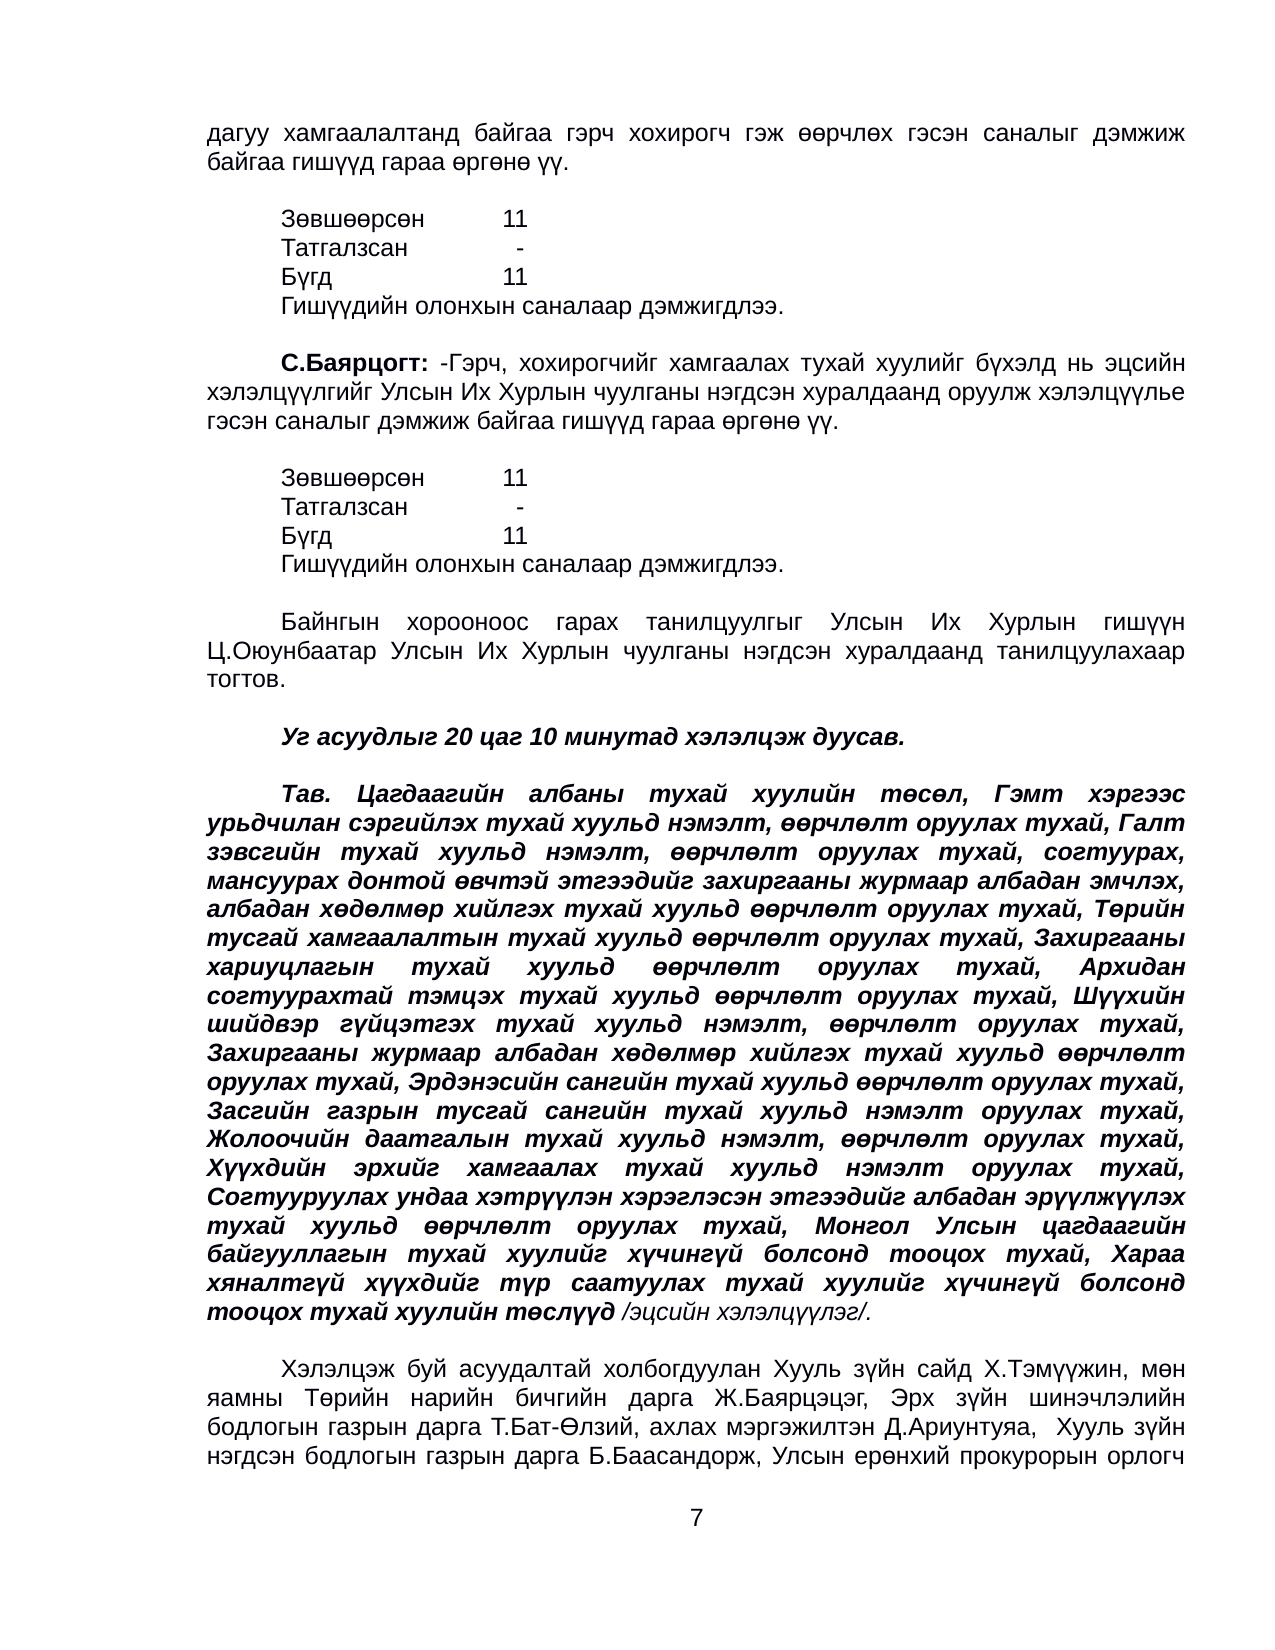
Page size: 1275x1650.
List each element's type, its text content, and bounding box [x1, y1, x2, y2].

text Гишүүдийн олонхын саналаар дэмжигдлээ. [207, 549, 1186, 578]
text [207, 1354, 1186, 1469]
text Бүгд 11 [207, 262, 1186, 291]
text Гишүүдийн олонхын саналаар дэмжигдлээ. [207, 291, 1186, 319]
text Байнгын хорооноос гарах танилцуулгыг Улсын Их Хурлын гишүүн Ц.Оюунбаатар Улсын Их Хурлын чуулганы нэгдсэн хуралдаанд танилцуулахаар тогтов. [207, 607, 1186, 693]
text Зөвшөөрсөн 11 [207, 463, 1186, 492]
text Уг асуудлыг 20 цаг 10 минутад хэлэлцэж дуусав. [207, 722, 1186, 751]
text Татгалзсан - [207, 233, 1186, 262]
text Татгалзсан - [207, 492, 1186, 521]
text Зөвшөөрсөн 11 [207, 204, 1186, 233]
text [207, 118, 1186, 176]
text С.Баярцогт: -Гэрч, хохирогчийг хамгаалах тухай хуулийг бүхэлд нь эцсийн хэлэлцүүлгийг Улсын Их Хурлын чуулганы нэгдсэн хуралдаанд оруулж хэлэлцүүлье гэсэн саналыг дэмжиж байгаа гишүүд гараа өргөнө үү. [207, 348, 1186, 434]
text Тав. Цагдаагийн албаны тухай хуулийн төсөл, Гэмт хэргээс урьдчилан сэргийлэх тухай хуульд нэмэлт, өөрчлөлт оруулах тухай, Галт зэвсгийн тухай хуульд нэмэлт, өөрчлөлт оруулах тухай, согтуурах, мансуурах донтой өвчтэй этгээдийг захиргааны журмаар албадан эмчлэх, албадан хөдөлмөр хийлгэх тухай хуульд өөрчлөлт оруулах тухай, Төрийн тусгай хамгаалалтын тухай хуульд өөрчлөлт оруулах тухай, Захиргааны хариуцлагын тухай хуульд өөрчлөлт оруулах тухай, Архидан согтуурахтай тэмцэх тухай хуульд өөрчлөлт оруулах тухай, Шүүхийн шийдвэр гүйцэтгэх тухай хуульд нэмэлт, өөрчлөлт оруулах тухай, Захиргааны журмаар албадан хөдөлмөр хийлгэх тухай хуульд өөрчлөлт оруулах тухай, Эрдэнэсийн сангийн тухай хуульд өөрчлөлт оруулах тухай, Засгийн газрын тусгай сангийн тухай хуульд нэмэлт оруулах тухай, Жолоочийн даатгалын тухай хуульд нэмэлт, өөрчлөлт оруулах тухай, Хүүхдийн эрхийг хамгаалах тухай хуульд нэмэлт оруулах тухай, Согтууруулах ундаа хэтрүүлэн хэрэглэсэн этгээдийг албадан эрүүлжүүлэх тухай хуульд өөрчлөлт оруулах тухай, Монгол Улсын цагдаагийн байгууллагын тухай хуулийг хүчингүй болсонд тооцох тухай, Хараа хяналтгүй хүүхдийг түр саатуулах тухай хуулийг хүчингүй болсонд тооцох тухай хуулийн төслүүд /эцсийн хэлэлцүүлэг/. [207, 779, 1186, 1326]
text Бүгд 11 [207, 521, 1186, 549]
